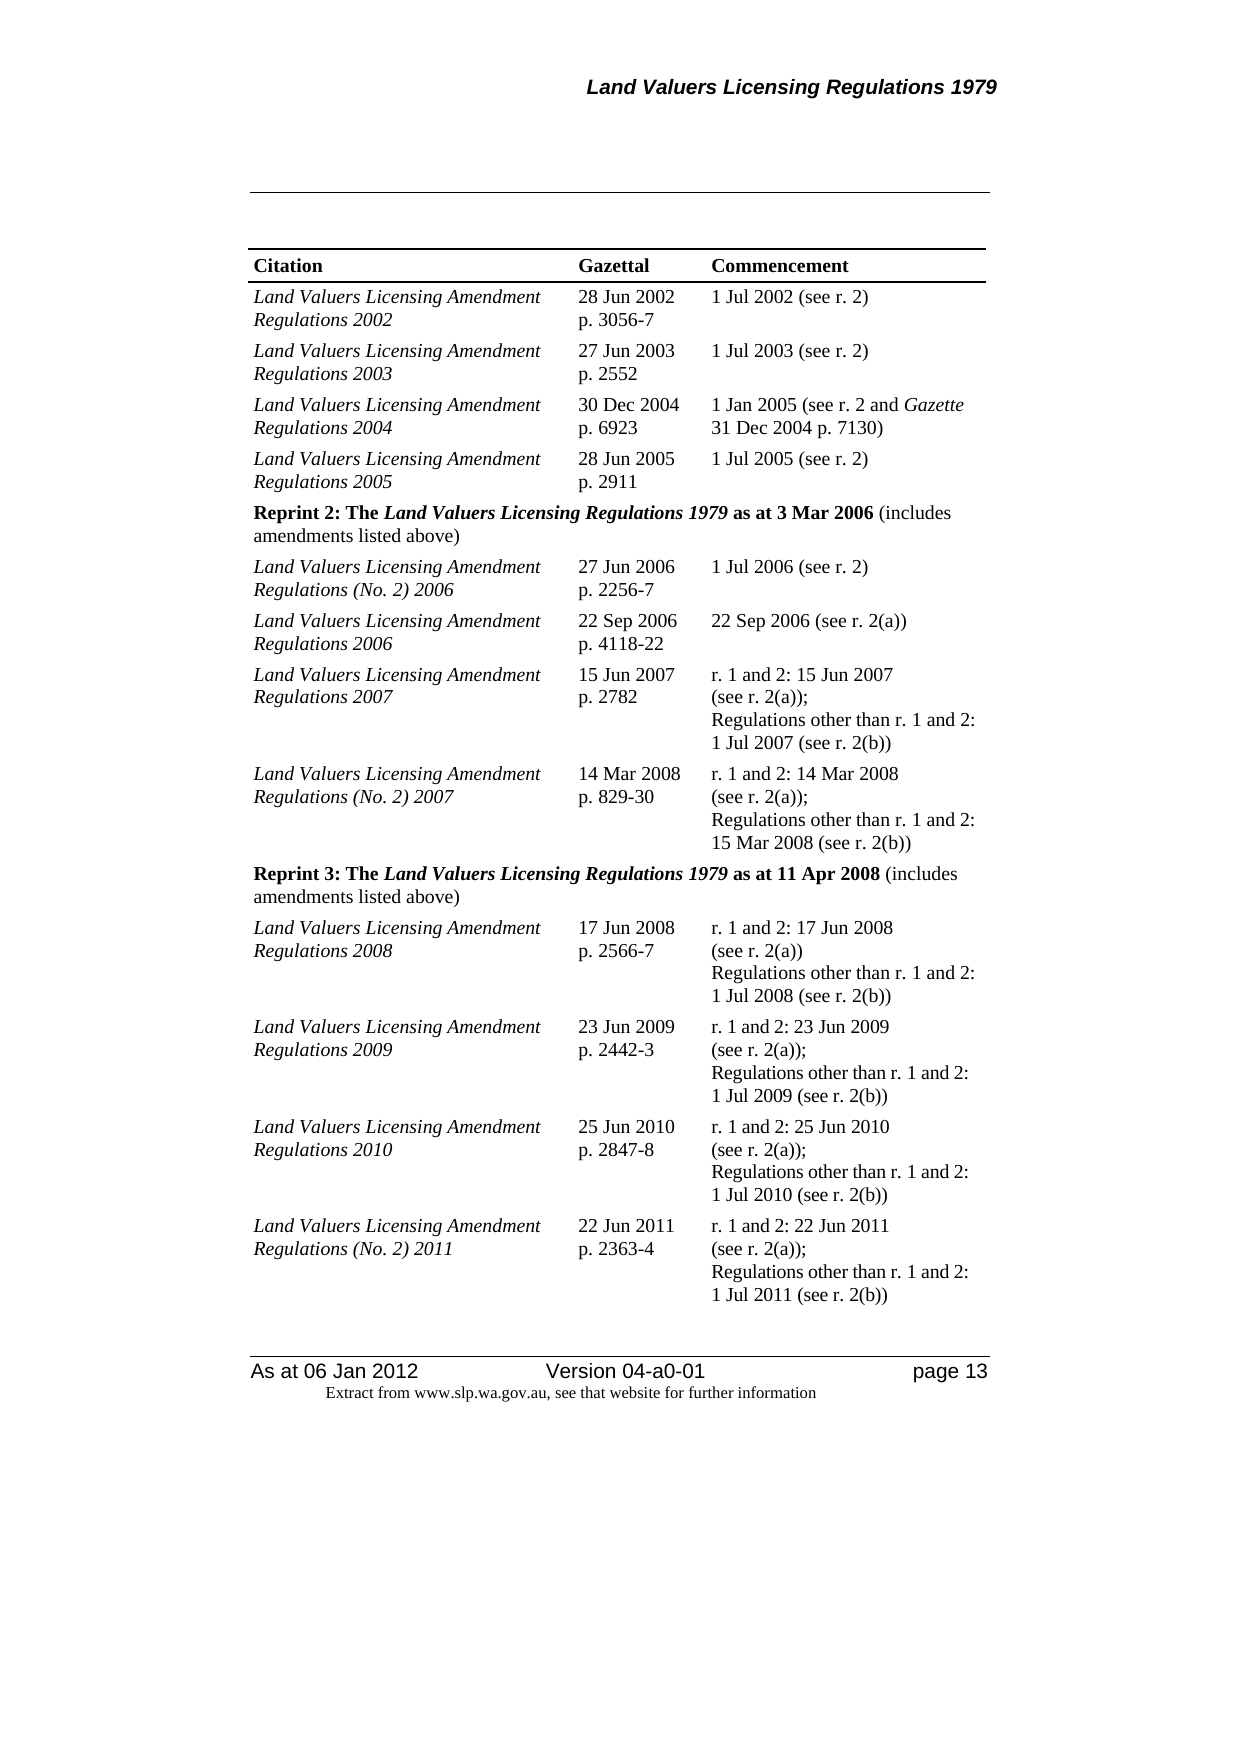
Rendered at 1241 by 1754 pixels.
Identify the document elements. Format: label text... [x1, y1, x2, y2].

table_cell 22 Sep 2006 p. 4118-22 [572, 605, 705, 658]
table_cell Land Valuers Licensing Amendment Regulations (No. 2) 2011 [248, 1210, 572, 1310]
table_cell Land Valuers Licensing Amendment Regulations 2004 [248, 389, 572, 443]
table_cell 27 Jun 2003 p. 2552 [572, 335, 705, 389]
table_cell 27 Jun 2006 p. 2256-7 [572, 551, 705, 604]
table_cell Reprint 2: The Land Valuers Licensing Regulations 1979 as at 3 Mar 2006 (includes amendments listed above) [248, 497, 986, 551]
table_cell 28 Jun 2005 p. 2911 [572, 443, 705, 497]
table_cell r. 1 and 2: 14 Mar 2008 (see r. 2(a)); Regulations other than r. 1 and 2: 15 Mar 2008 (see r. 2(b)) [705, 758, 986, 858]
table_cell 1 Jul 2005 (see r. 2) [705, 443, 986, 497]
table_cell r. 1 and 2: 17 Jun 2008 (see r. 2(a)) Regulations other than r. 1 and 2: 1 Jul 2008 (see r. 2(b)) [705, 912, 986, 1011]
table_cell 23 Jun 2009 p. 2442-3 [572, 1011, 705, 1111]
table_cell Land Valuers Licensing Amendment Regulations 2005 [248, 443, 572, 497]
table_cell 1 Jan 2005 (see r. 2 and Gazette 31 Dec 2004 p. 7130) [705, 389, 986, 443]
table_cell 30 Dec 2004 p. 6923 [572, 389, 705, 443]
table_header Citation [248, 250, 572, 281]
table_cell r. 1 and 2: 22 Jun 2011 (see r. 2(a)); Regulations other than r. 1 and 2: 1 Jul 2011 (see r. 2(b)) [705, 1210, 986, 1310]
table_cell Land Valuers Licensing Amendment Regulations 2008 [248, 912, 572, 1011]
table_cell Land Valuers Licensing Amendment Regulations (No. 2) 2007 [248, 758, 572, 858]
table_cell 15 Jun 2007 p. 2782 [572, 659, 705, 758]
table_header Commencement [705, 250, 986, 281]
table_cell 14 Mar 2008 p. 829-30 [572, 758, 705, 858]
table_cell Land Valuers Licensing Amendment Regulations 2002 [248, 283, 572, 335]
table_cell Land Valuers Licensing Amendment Regulations 2006 [248, 605, 572, 658]
table_cell 22 Jun 2011 p. 2363-4 [572, 1210, 705, 1310]
table_cell Reprint 3: The Land Valuers Licensing Regulations 1979 as at 11 Apr 2008 (includes amendments listed above) [248, 858, 986, 912]
table_cell Land Valuers Licensing Amendment Regulations 2009 [248, 1011, 572, 1111]
table_cell 17 Jun 2008 p. 2566-7 [572, 912, 705, 1011]
table_cell 1 Jul 2002 (see r. 2) [705, 283, 986, 335]
table_cell 22 Sep 2006 (see r. 2(a)) [705, 605, 986, 658]
table_cell r. 1 and 2: 23 Jun 2009 (see r. 2(a)); Regulations other than r. 1 and 2: 1 Jul 2009 (see r. 2(b)) [705, 1011, 986, 1111]
table_cell Land Valuers Licensing Amendment Regulations 2003 [248, 335, 572, 389]
table_cell Land Valuers Licensing Amendment Regulations 2007 [248, 659, 572, 758]
table_cell Land Valuers Licensing Amendment Regulations 2010 [248, 1111, 572, 1210]
table_cell r. 1 and 2: 15 Jun 2007 (see r. 2(a)); Regulations other than r. 1 and 2: 1 Jul 2007 (see r. 2(b)) [705, 659, 986, 758]
table_cell 28 Jun 2002 p. 3056-7 [572, 283, 705, 335]
table_cell Land Valuers Licensing Amendment Regulations (No. 2) 2006 [248, 551, 572, 604]
table_cell 25 Jun 2010 p. 2847-8 [572, 1111, 705, 1210]
table_header Gazettal [572, 250, 705, 281]
table_cell 1 Jul 2003 (see r. 2) [705, 335, 986, 389]
table_cell r. 1 and 2: 25 Jun 2010 (see r. 2(a)); Regulations other than r. 1 and 2: 1 Jul 2010 (see r. 2(b)) [705, 1111, 986, 1210]
table_cell 1 Jul 2006 (see r. 2) [705, 551, 986, 604]
